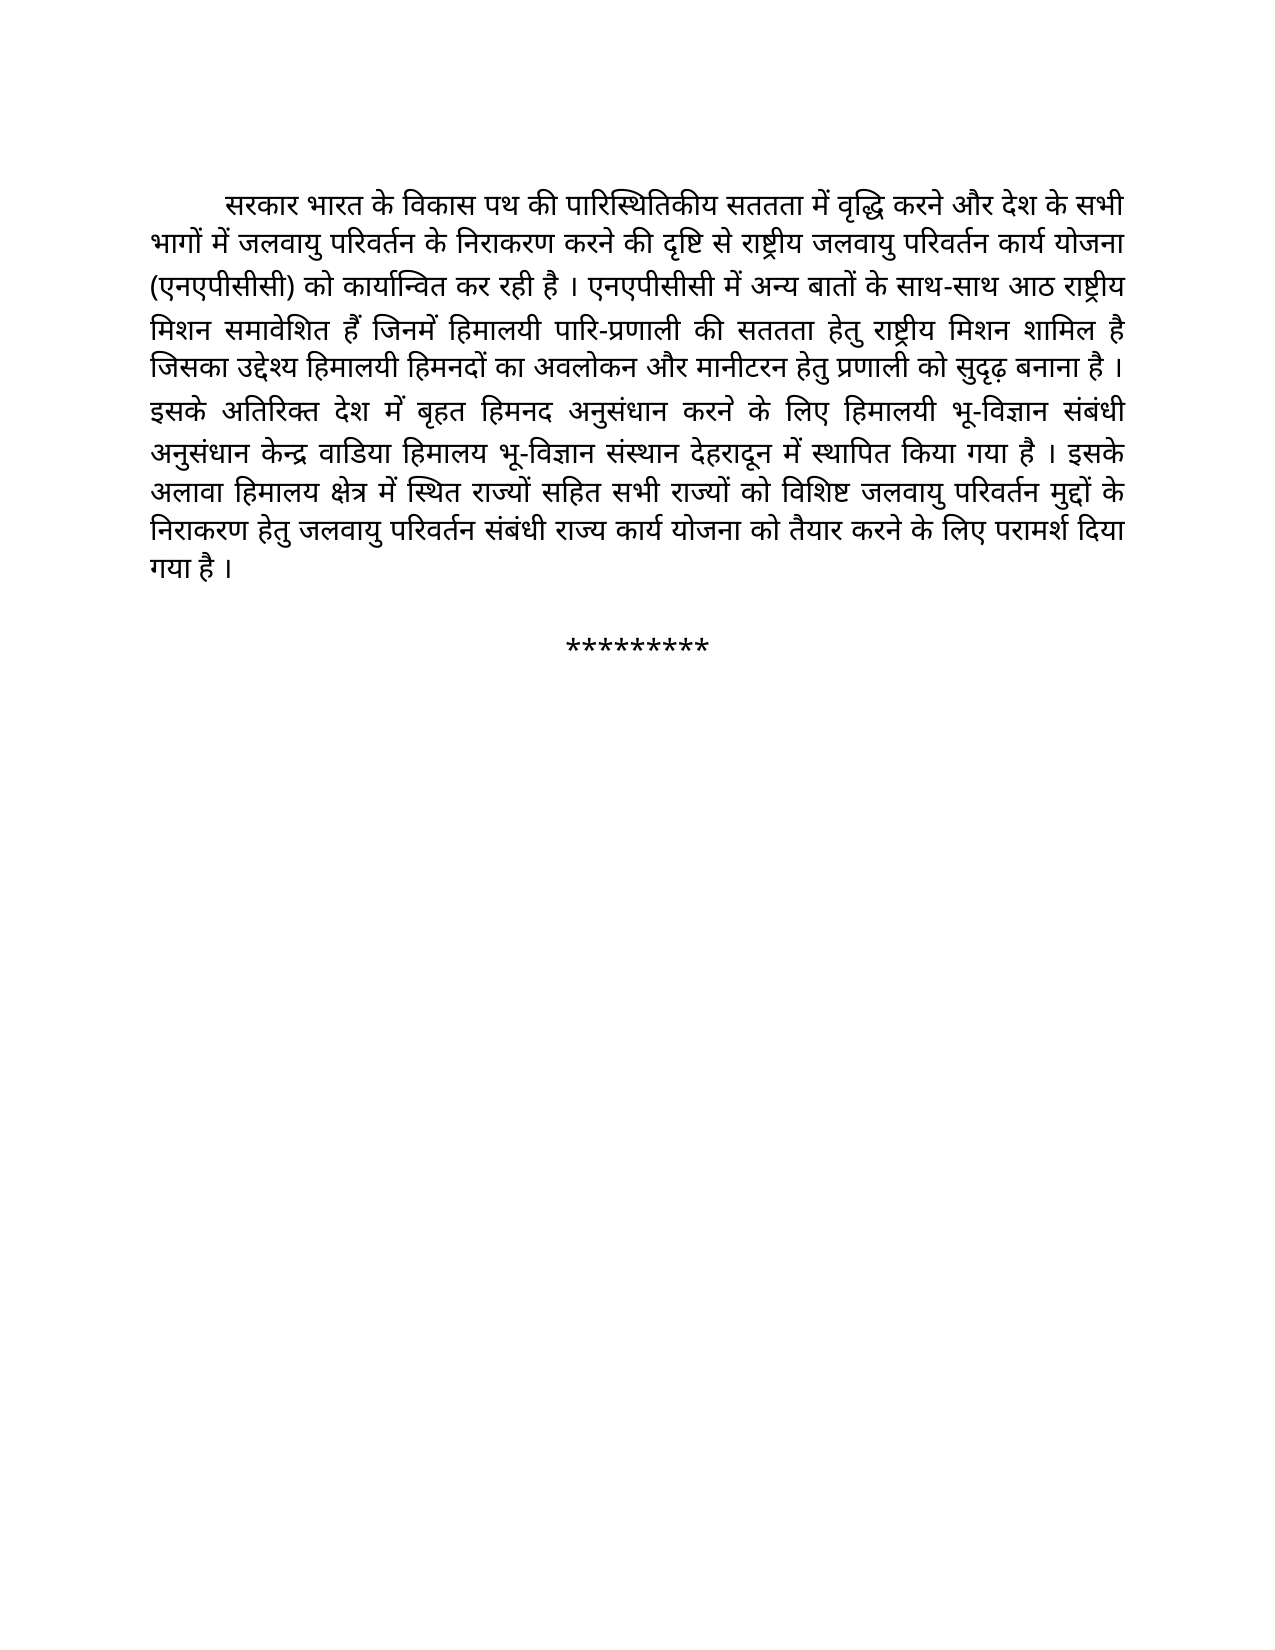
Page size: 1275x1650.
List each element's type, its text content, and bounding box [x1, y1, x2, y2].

text ********* [150, 629, 1125, 669]
text सरकार भारत के विकास पथ की पारिस्थितिकीय सततता में वृद्धि करने और देश के सभी भागों में जलवायु परिवर्तन के निराकरण करने की दृष्टि से राष्ट्रीय जलवायु परिवर्तन कार्य योजना (एनएपीसीसी) को कार्यान्वित कर रही है । एनएपीसीसी में अन्य बातों के साथ-साथ आठ राष्ट्रीय मिशन समावेशित हैं जिनमें हिमालयी पारि-प्रणाली की सततता हेतु राष्ट्रीय मिशन शामिल है जिसका उद्देश्य हिमालयी हिमनदों का अवलोकन और मानीटरन हेतु प्रणाली को सुदृढ़ बनाना है । इसके अतिरिक्त देश में बृहत हिमनद अनुसंधान करने के लिए हिमालयी भू-विज्ञान संबंधी अनुसंधान केन्द्र वाडिया हिमालय भू-विज्ञान संस्थान देहरादून में स्थापित किया गया है । इसके अलावा हिमालय क्षेत्र में स्थित राज्यों सहित सभी राज्यों को विशिष्ट जलवायु परिवर्तन मुद्दों के निराकरण हेतु जलवायु परिवर्तन संबंधी राज्य कार्य योजना को तैयार करने के लिए परामर्श दिया गया है । [150, 190, 1125, 590]
